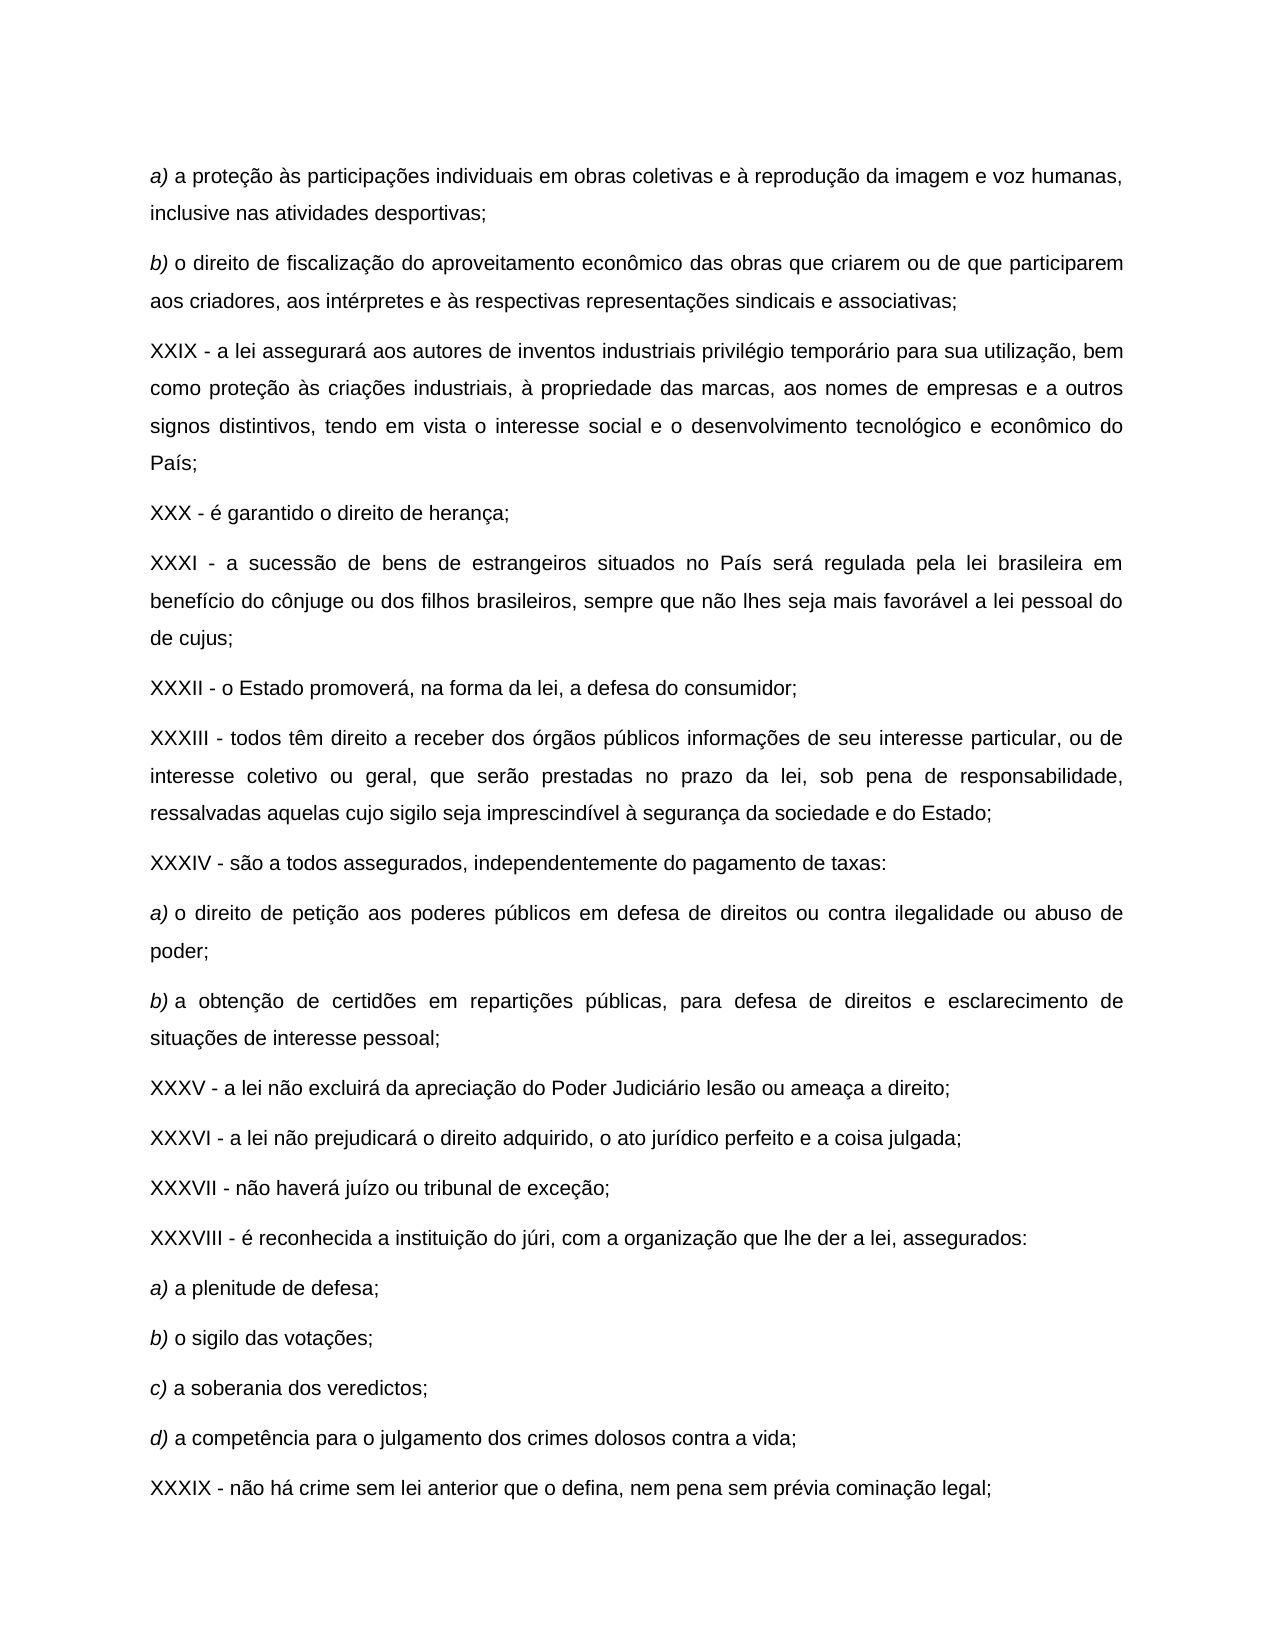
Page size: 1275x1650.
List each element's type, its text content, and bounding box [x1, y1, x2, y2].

text b) o direito de fiscalização do aproveitamento econômico das obras que criarem ou de que participarem aos criadores, aos intérpretes e às respectivas representações sindicais e associativas; [150, 237, 1125, 312]
text c) a soberania dos veredictos; [150, 1362, 1125, 1400]
text XXX - é garantido o direito de herança; [150, 487, 1125, 525]
text XXXIII - todos têm direito a receber dos órgãos públicos informações de seu interesse particular, ou de interesse coletivo ou geral, que serão prestadas no prazo da lei, sob pena de responsabilidade, ressalvadas aquelas cujo sigilo seja imprescindível à segurança da sociedade e do Estado; [150, 712, 1125, 825]
text XXXIX - não há crime sem lei anterior que o defina, nem pena sem prévia cominação legal; [150, 1462, 1125, 1500]
text a) a plenitude de defesa; [150, 1262, 1125, 1300]
text a) o direito de petição aos poderes públicos em defesa de direitos ou contra ilegalidade ou abuso de poder; [150, 887, 1125, 962]
text XXIX - a lei assegurará aos autores de inventos industriais privilégio temporário para sua utilização, bem como proteção às criações industriais, à propriedade das marcas, aos nomes de empresas e a outros signos distintivos, tendo em vista o interesse social e o desenvolvimento tecnológico e econômico do País; [150, 325, 1125, 475]
text XXXVIII - é reconhecida a instituição do júri, com a organização que lhe der a lei, assegurados: [150, 1212, 1125, 1250]
text XXXVII - não haverá juízo ou tribunal de exceção; [150, 1162, 1125, 1200]
text b) a obtenção de certidões em repartições públicas, para defesa de direitos e esclarecimento de situações de interesse pessoal; [150, 975, 1125, 1050]
text a) a proteção às participações individuais em obras coletivas e à reprodução da imagem e voz humanas, inclusive nas atividades desportivas; [150, 150, 1125, 225]
text d) a competência para o julgamento dos crimes dolosos contra a vida; [150, 1412, 1125, 1450]
text XXXV - a lei não excluirá da apreciação do Poder Judiciário lesão ou ameaça a direito; [150, 1062, 1125, 1100]
text XXXI - a sucessão de bens de estrangeiros situados no País será regulada pela lei brasileira em benefício do cônjuge ou dos filhos brasileiros, sempre que não lhes seja mais favorável a lei pessoal do de cujus; [150, 537, 1125, 650]
text b) o sigilo das votações; [150, 1312, 1125, 1350]
text XXXVI - a lei não prejudicará o direito adquirido, o ato jurídico perfeito e a coisa julgada; [150, 1112, 1125, 1150]
text XXXIV - são a todos assegurados, independentemente do pagamento de taxas: [150, 837, 1125, 875]
text XXXII - o Estado promoverá, na forma da lei, a defesa do consumidor; [150, 662, 1125, 700]
